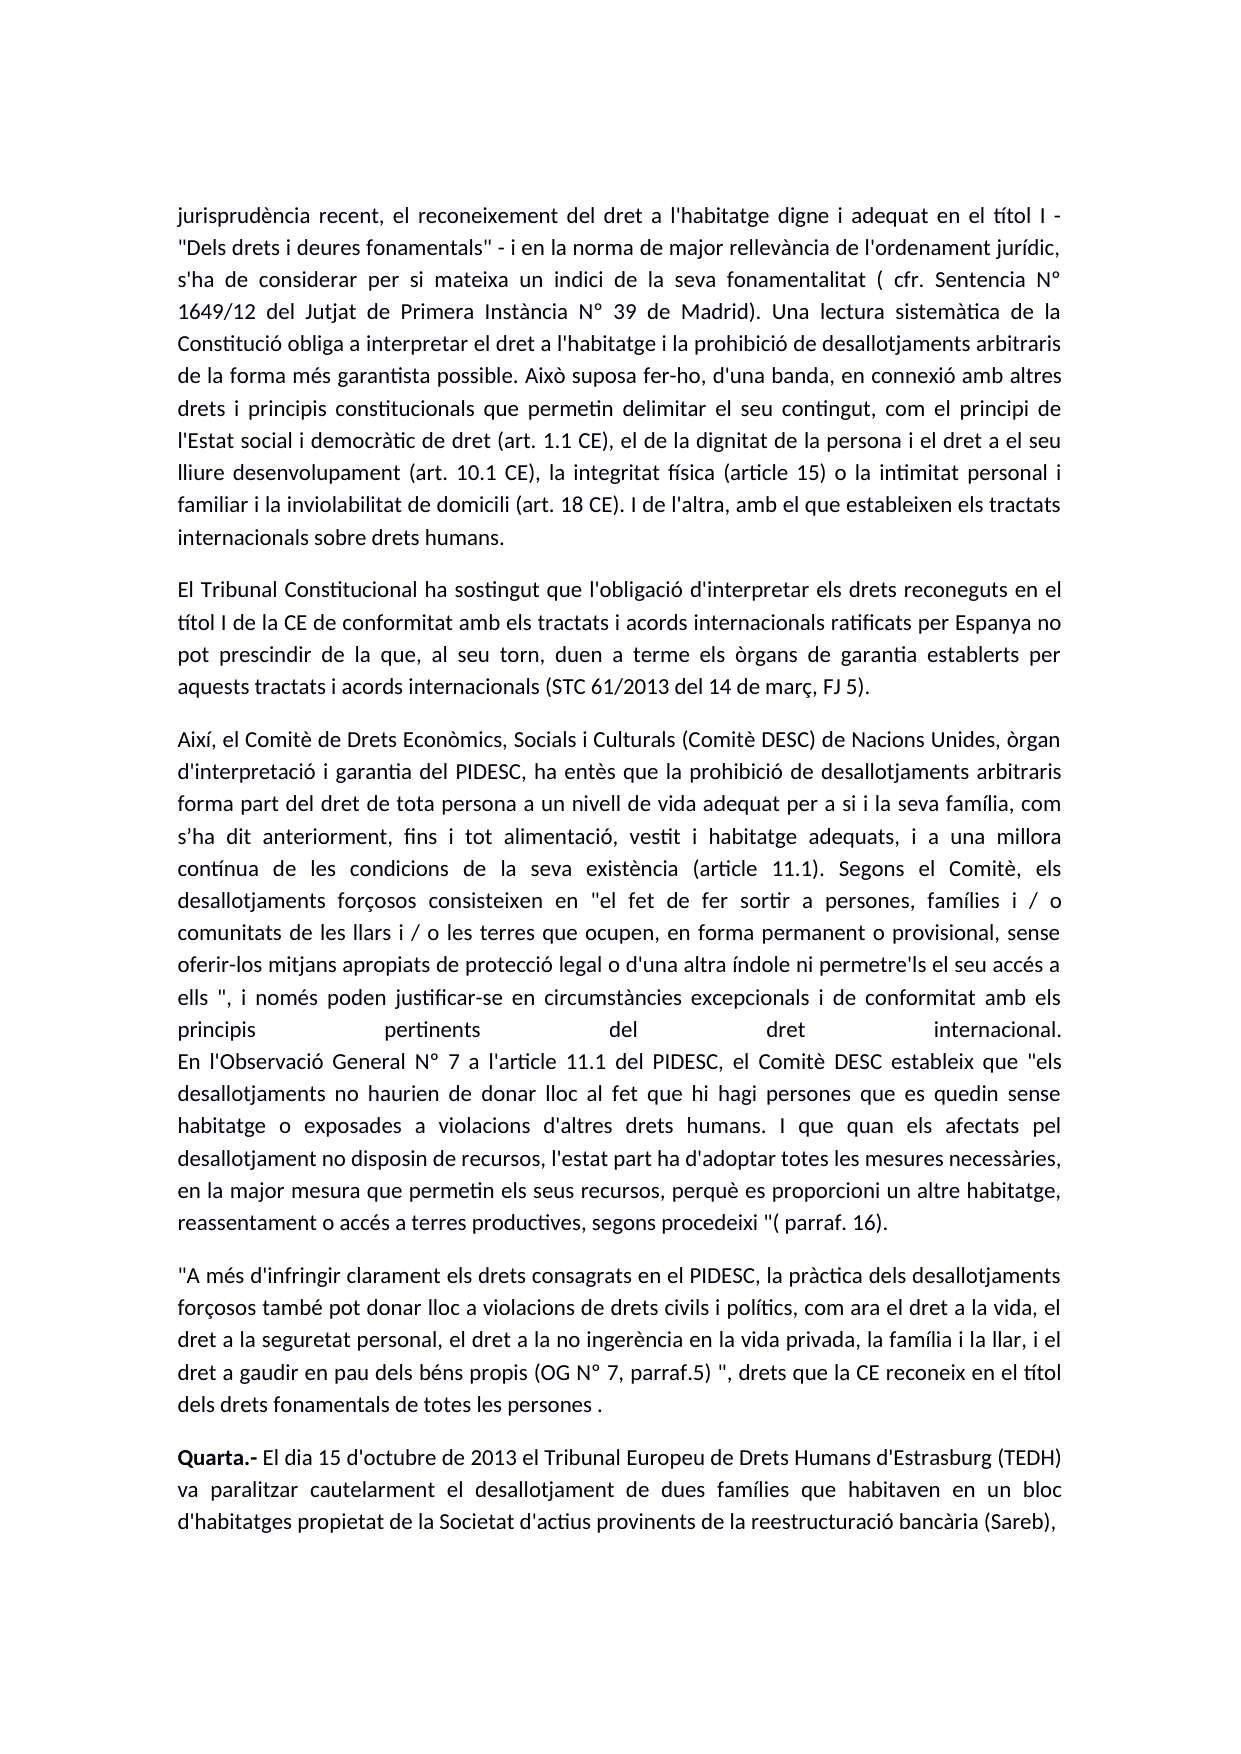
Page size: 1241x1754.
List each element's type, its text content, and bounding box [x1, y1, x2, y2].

text Així, el Comitè de Drets Econòmics, Socials i Culturals (Comitè DESC) de Nacions Unides, òrgan d'interpretació i garantia del PIDESC, ha entès que la prohibició de desallotjaments arbitraris forma part del dret de tota persona a un nivell de vida adequat per a si i la seva família, com s’ha dit anteriorment, fins i tot alimentació, vestit i habitatge adequats, i a una millora contínua de les condicions de la seva existència (article 11.1). Segons el Comitè, els desallotjaments forçosos consisteixen en "el fet de fer sortir a persones, famílies i / o comunitats de les llars i / o les terres que ocupen, en forma permanent o provisional, sense oferir-los mitjans apropiats de protecció legal o d'una altra índole ni permetre'ls el seu accés a ells ", i només poden justificar-se en circumstàncies excepcionals i de conformitat amb els principis pertinents del dret internacional. En l'Observació General Nº 7 a l'article 11.1 del PIDESC, el Comitè DESC estableix que "els desallotjaments no haurien de donar lloc al fet que hi hagi persones que es quedin sense habitatge o exposades a violacions d'altres drets humans. I que quan els afectats pel desallotjament no disposin de recursos, l'estat part ha d'adoptar totes les mesures necessàries, en la major mesura que permetin els seus recursos, perquè es proporcioni un altre habitatge, reassentament o accés a terres productives, segons procedeixi "( parraf. 16). [177, 725, 1063, 1236]
text El Tribunal Constitucional ha sostingut que l'obligació d'interpretar els drets reconeguts en el títol I de la CE de conformitat amb els tractats i acords internacionals ratificats per Espanya no pot prescindir de la que, al seu torn, duen a terme els òrgans de garantia establerts per aquests tractats i acords internacionals (STC 61/2013 del 14 de març, FJ 5). [177, 576, 1063, 700]
text Quarta.- El dia 15 d'octubre de 2013 el Tribunal Europeu de Drets Humans d'Estrasburg (TEDH) va paralitzar cautelarment el desallotjament de dues famílies que habitaven en un bloc d'habitatges propietat de la Societat d'actius provinents de la reestructuració bancària (Sareb), [177, 1443, 1063, 1535]
text jurisprudència recent, el reconeixement del dret a l'habitatge digne i adequat en el títol I - "Dels drets i deures fonamentals" - i en la norma de major rellevància de l'ordenament jurídic, s'ha de considerar per si mateixa un indici de la seva fonamentalitat ( cfr. Sentencia Nº 1649/12 del Jutjat de Primera Instància Nº 39 de Madrid). Una lectura sistemàtica de la Constitució obliga a interpretar el dret a l'habitatge i la prohibició de desallotjaments arbitraris de la forma més garantista possible. Això suposa fer-ho, d'una banda, en connexió amb altres drets i principis constitucionals que permetin delimitar el seu contingut, com el principi de l'Estat social i democràtic de dret (art. 1.1 CE), el de la dignitat de la persona i el dret a el seu lliure desenvolupament (art. 10.1 CE), la integritat física (article 15) o la intimitat personal i familiar i la inviolabilitat de domicili (art. 18 CE). I de l'altra, amb el que estableixen els tractats internacionals sobre drets humans. [177, 201, 1063, 551]
text "A més d'infringir clarament els drets consagrats en el PIDESC, la pràctica dels desallotjaments forçosos també pot donar lloc a violacions de drets civils i polítics, com ara el dret a la vida, el dret a la seguretat personal, el dret a la no ingerència en la vida privada, la família i la llar, i el dret a gaudir en pau dels béns propis (OG Nº 7, parraf.5) ", drets que la CE reconeix en el títol dels drets fonamentals de totes les persones . [177, 1261, 1063, 1418]
